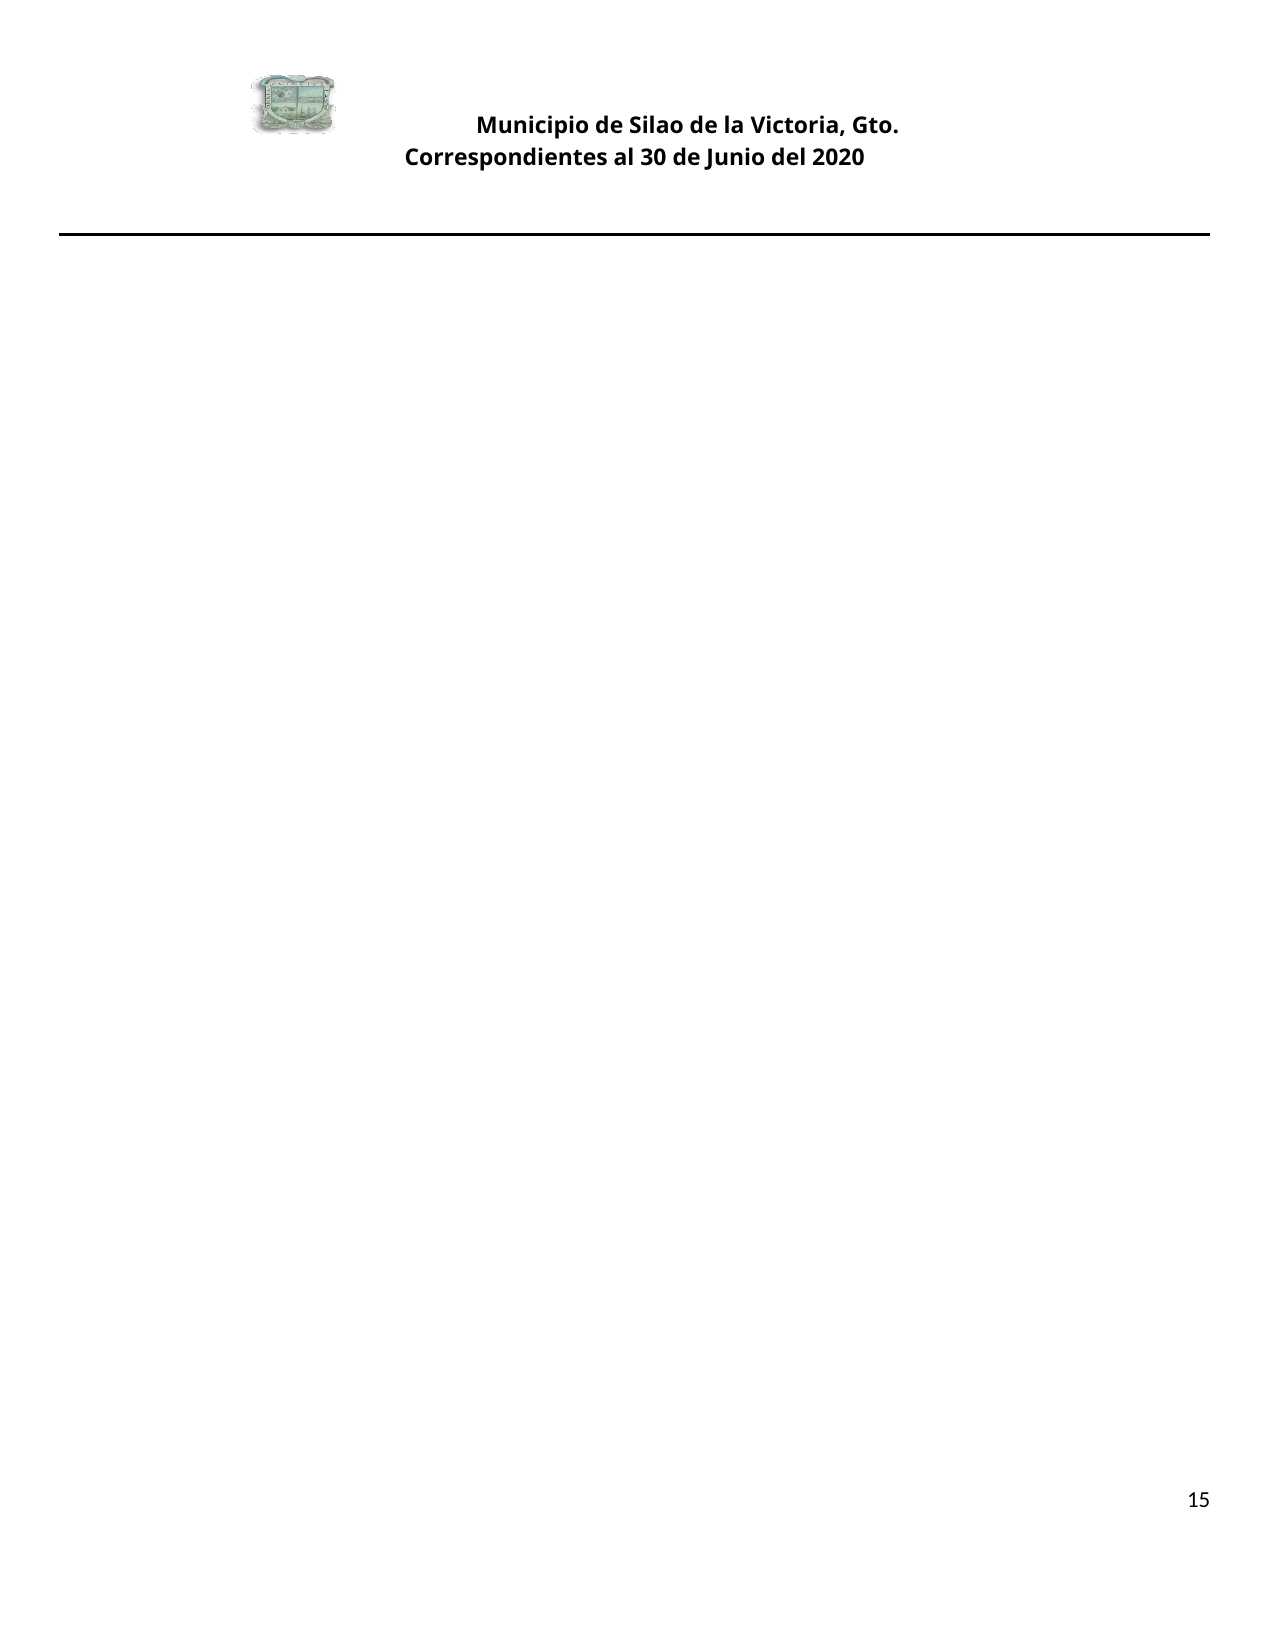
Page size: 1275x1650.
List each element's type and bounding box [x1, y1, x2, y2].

picture [249, 73, 340, 134]
